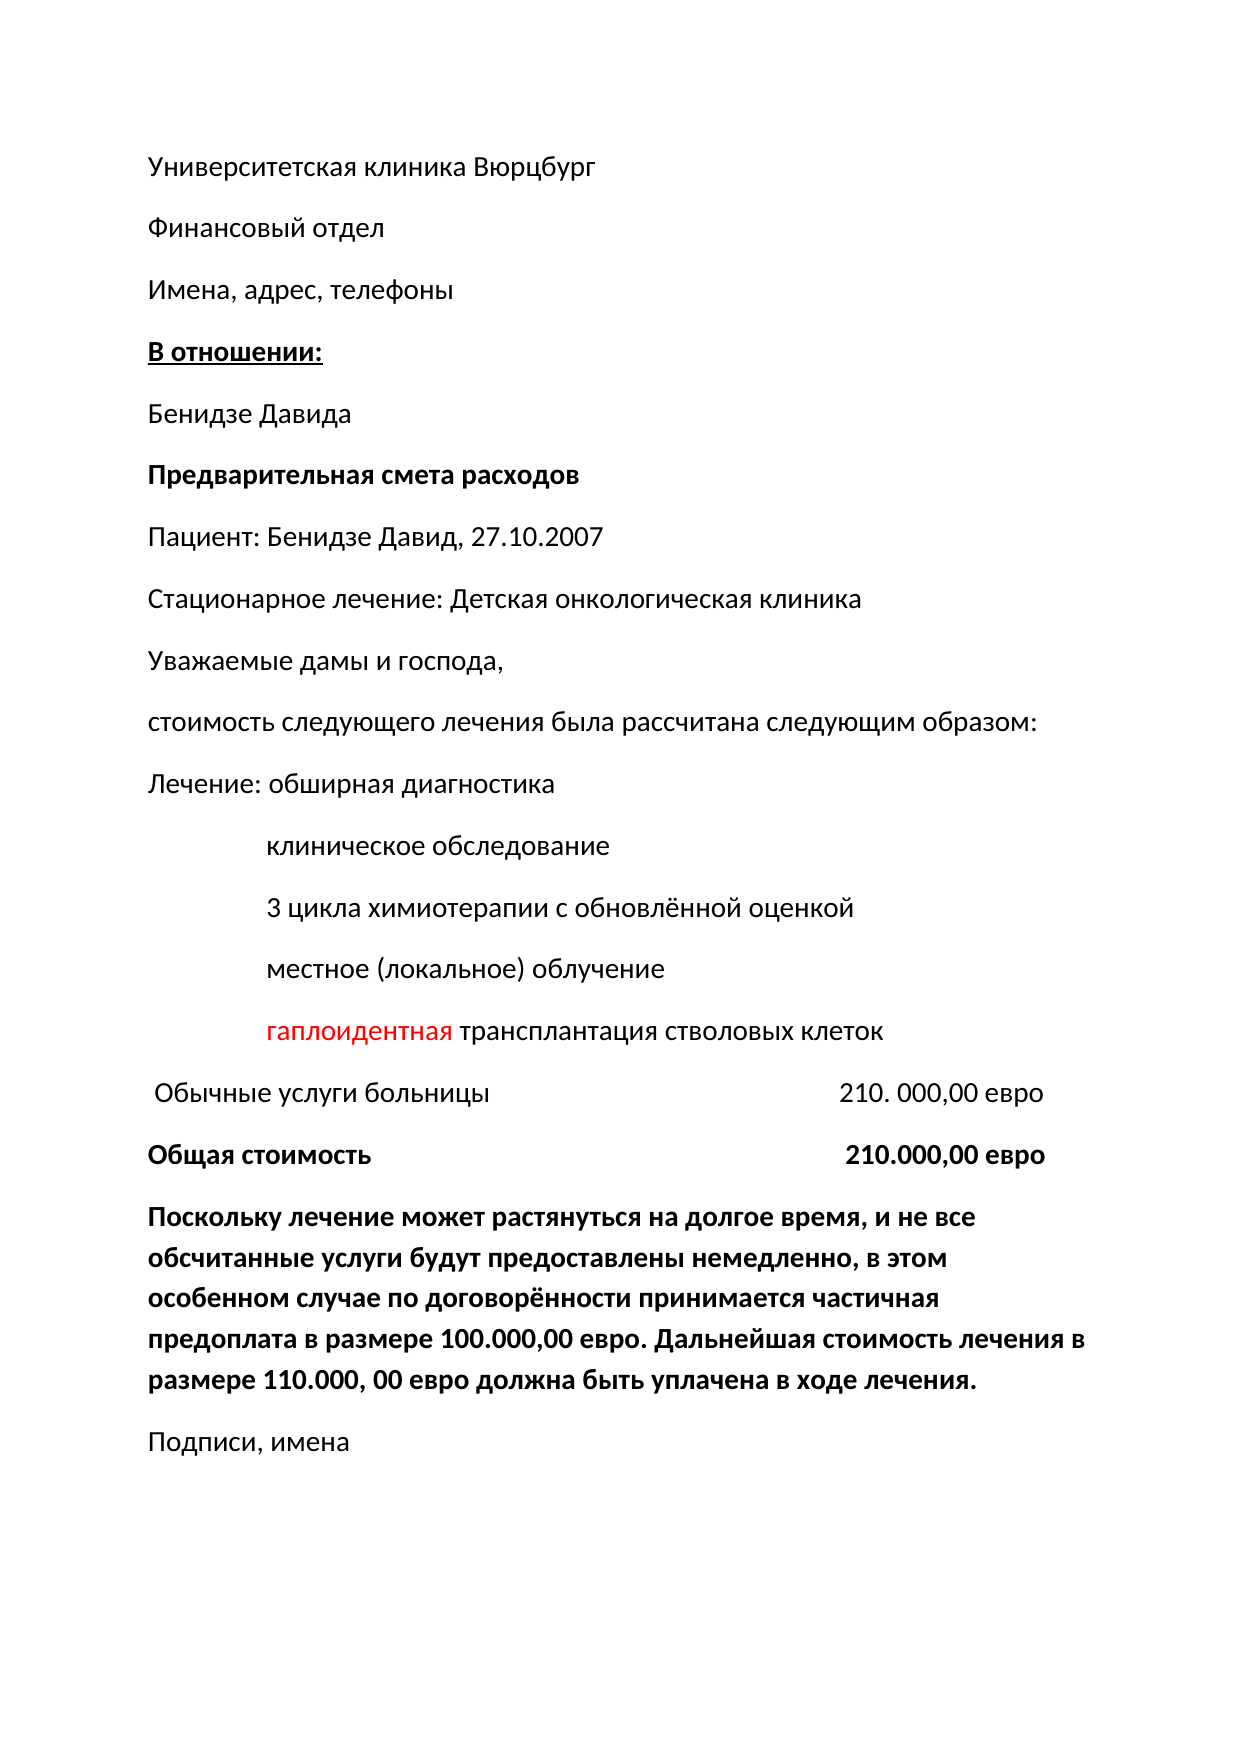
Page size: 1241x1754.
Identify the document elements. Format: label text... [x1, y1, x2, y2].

text Университетская клиника Вюрцбург [148, 148, 1093, 183]
text Предварительная смета расходов [148, 456, 1093, 492]
text Общая стоимость 210.000,00 евро [148, 1136, 1093, 1172]
text Поскольку лечение может растянуться на долгое время, и не все обсчитанные услуги будут предоставлены немедленно, в этом особенном случае по договорённости принимается частичная предоплата в размере 100.000,00 евро. Дальнейшая стоимость лечения в размере 110.000, 00 евро должна быть уплачена в ходе лечения. [148, 1198, 1093, 1397]
text Имена, адрес, телефоны [148, 271, 1093, 307]
text В отношении: [148, 333, 1093, 368]
text Пациент: Бенидзе Давид, 27.10.2007 [148, 518, 1093, 554]
text клиническое обследование [148, 827, 1093, 863]
text Уважаемые дамы и господа, [148, 642, 1093, 677]
text 3 цикла химиотерапии с обновлённой оценкой [148, 889, 1093, 924]
text Бенидзе Давида [148, 395, 1093, 430]
text Подписи, имена [148, 1423, 1093, 1459]
text Лечение: обширная диагностика [148, 765, 1093, 801]
text местное (локальное) облучение [148, 951, 1093, 986]
text гаплоидентная трансплантация стволовых клеток [148, 1012, 1093, 1048]
text Финансовый отдел [148, 209, 1093, 245]
text Стационарное лечение: Детская онкологическая клиника [148, 580, 1093, 616]
text Обычные услуги больницы 210. 000,00 евро [148, 1074, 1093, 1110]
text стоимость следующего лечения была рассчитана следующим образом: [148, 703, 1093, 739]
